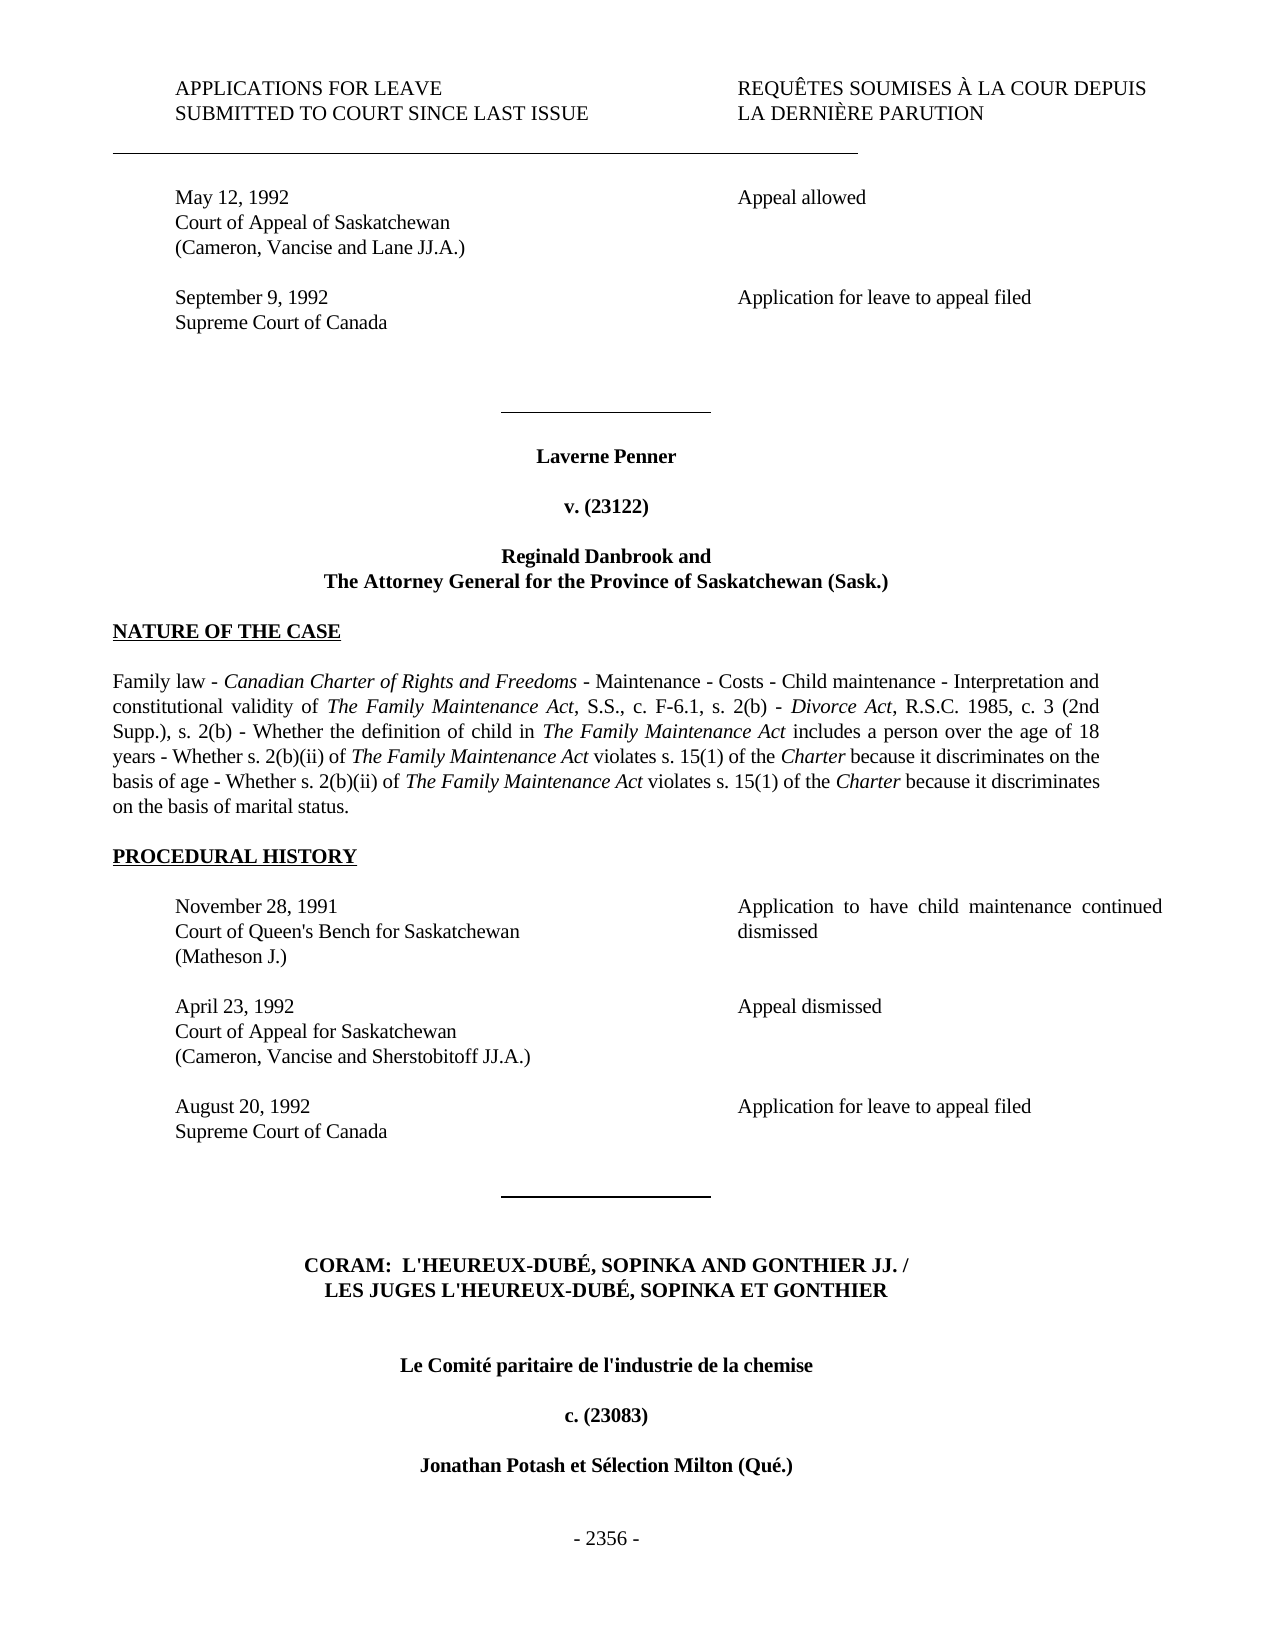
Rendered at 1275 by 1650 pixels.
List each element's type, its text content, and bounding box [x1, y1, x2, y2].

table_header May 12, 1992 Court of Appeal of Saskatchewan (Cameron, Vancise and Lane JJ.A.) [113, 184, 675, 259]
text Laverne Penner [112, 443, 1100, 468]
table_header November 28, 1991 Court of Queen's Bench for Saskatchewan (Matheson J.) [113, 893, 675, 968]
text CORAM: L'HEUREUX-DUBÉ, SOPINKA AND GONTHIER JJ. / [112, 1252, 1100, 1277]
table_header Appeal allowed [675, 184, 1225, 259]
text PROCEDURAL HISTORY [112, 843, 1100, 868]
table_header August 20, 1992 Supreme Court of Canada [113, 1093, 675, 1143]
text The Attorney General for the Province of Saskatchewan (Sask.) [112, 568, 1100, 593]
text LES JUGES L'HEUREUX-DUBÉ, SOPINKA ET GONTHIER [112, 1277, 1100, 1302]
table_header Appeal dismissed [675, 993, 1225, 1068]
table_header Application to have child maintenance continued dismissed [675, 893, 1225, 968]
text NATURE OF THE CASE [112, 618, 1100, 643]
table_header April 23, 1992 Court of Appeal for Saskatchewan (Cameron, Vancise and Sherstobitoff JJ.A.) [113, 993, 675, 1068]
table_header Application for leave to appeal filed [675, 284, 1225, 334]
text Family law - Canadian Charter of Rights and Freedoms - Maintenance - Costs - Child maintenance - Interpretation and constitutional validity of The Family Maintenance Act, S.S., c. F-6.1, s. 2(b) - Divorce Act, R.S.C. 1985, c. 3 (2nd Supp.), s. 2(b) - Whether the definition of child in The Family Maintenance Act includes a person over the age of 18 years - Whether s. 2(b)(ii) of The Family Maintenance Act violates s. 15(1) of the Charter because it discriminates on the basis of age - Whether s. 2(b)(ii) of The Family Maintenance Act violates s. 15(1) of the Charter because it discriminates on the basis of marital status. [112, 668, 1100, 818]
text Le Comité paritaire de l'industrie de la chemise [112, 1352, 1100, 1377]
table_header Application for leave to appeal filed [675, 1093, 1225, 1143]
text c. (23083) [112, 1402, 1100, 1427]
text v. (23122) [112, 493, 1100, 518]
table_header September 9, 1992 Supreme Court of Canada [113, 284, 675, 334]
text Jonathan Potash et Sélection Milton (Qué.) [112, 1452, 1100, 1477]
text Reginald Danbrook and [112, 543, 1100, 568]
